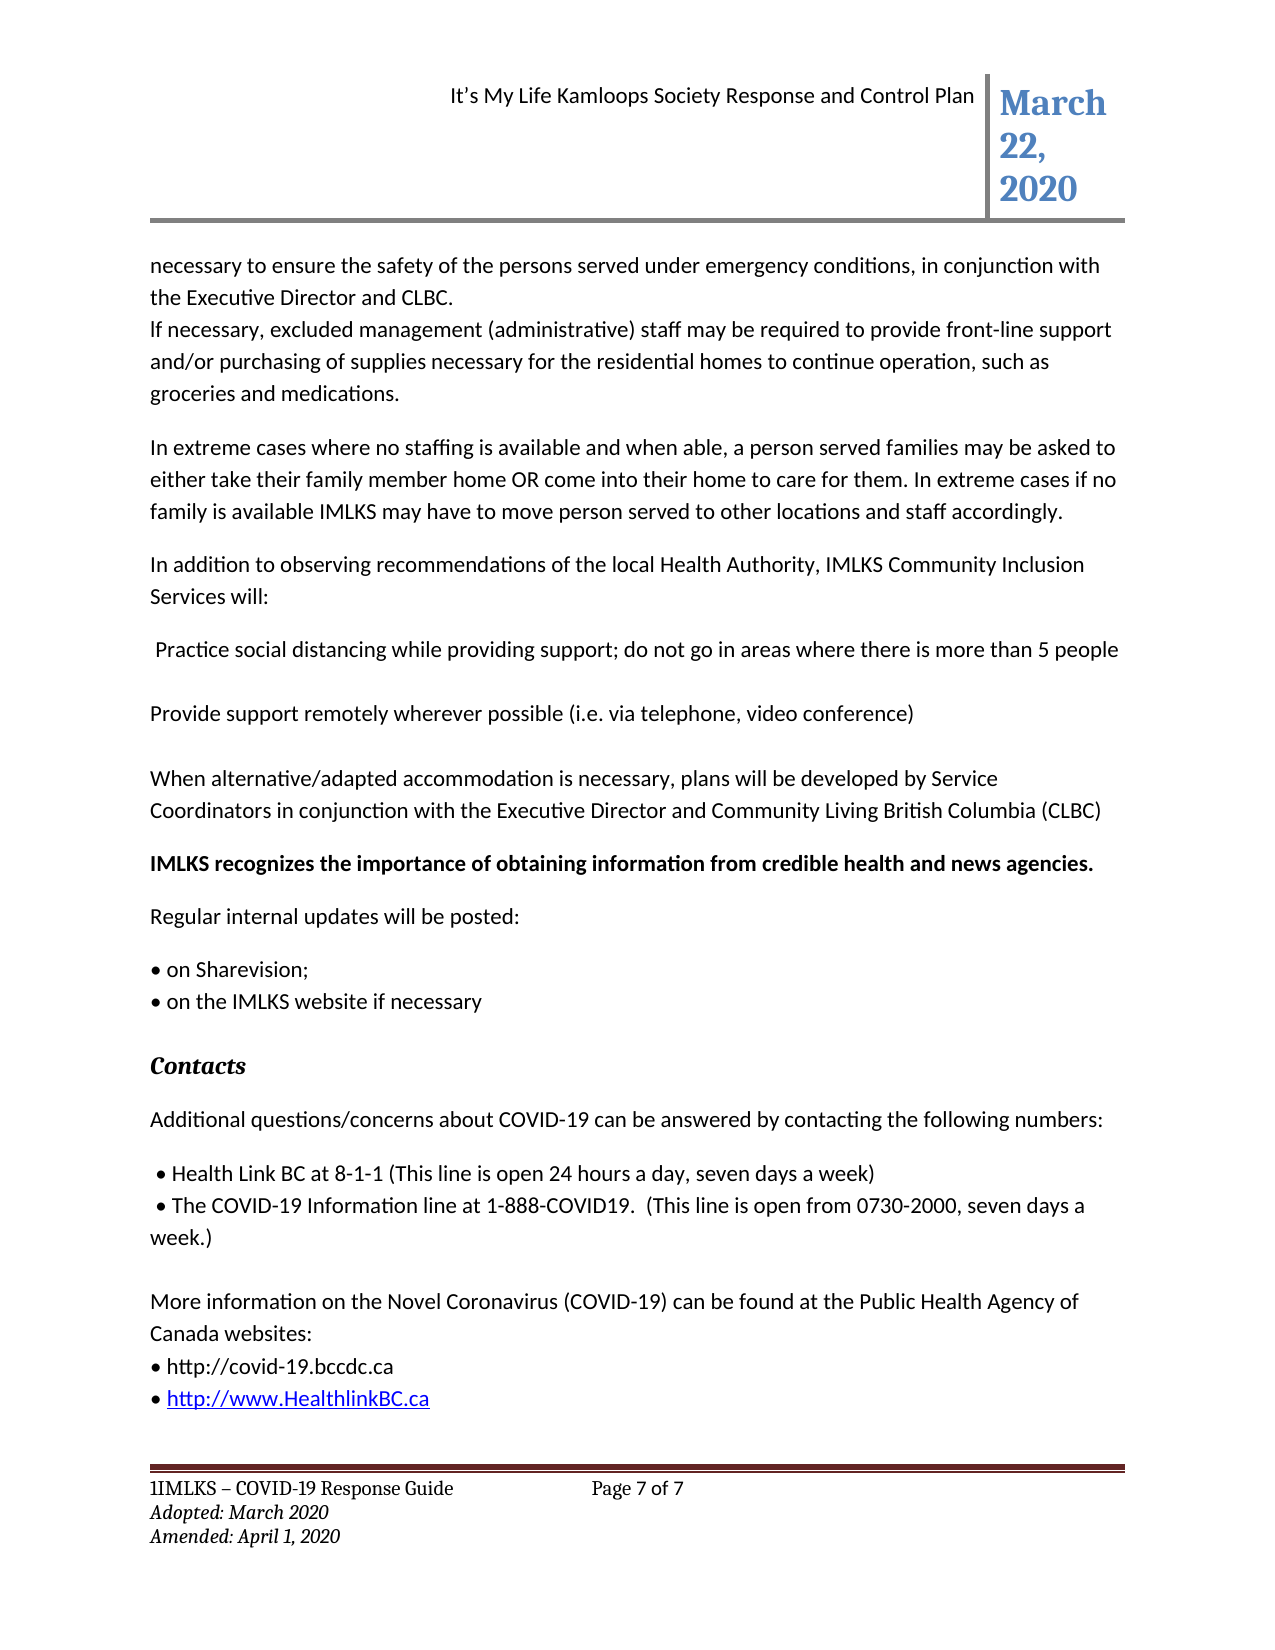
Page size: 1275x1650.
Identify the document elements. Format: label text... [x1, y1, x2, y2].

text IMLKS recognizes the importance of obtaining information from credible health and news agencies. [150, 849, 1125, 877]
text • Health Link BC at 8-1-1 (This line is open 24 hours a day, seven days a week) [150, 1159, 1125, 1187]
text More information on the Novel Coronavirus (COVID-19) can be found at the Public Health Agency of Canada websites: [150, 1287, 1125, 1348]
text • on Sharevision; [150, 955, 1125, 983]
text Regular internal updates will be posted: [150, 902, 1125, 930]
text Practice social distancing while providing support; do not go in areas where there is more than 5 people [150, 635, 1125, 663]
text In addition to observing recommendations of the local Health Authority, IMLKS Community Inclusion Services will: [150, 550, 1125, 610]
text • http://covid-19.bccdc.ca [150, 1352, 1125, 1380]
text lf necessary, excluded management (administrative) staff may be required to provide front-line support and/or purchasing of supplies necessary for the residential homes to continue operation, such as groceries and medications. [150, 315, 1125, 408]
text In extreme cases where no staffing is available and when able, a person served families may be asked to either take their family member home OR come into their home to care for them. In extreme cases if no family is available IMLKS may have to move person served to other locations and staff accordingly. [150, 433, 1125, 525]
text • http://www.HealthlinkBC.ca [150, 1384, 1125, 1412]
text • on the IMLKS website if necessary [150, 987, 1125, 1015]
text When alternative/adapted accommodation is necessary, plans will be developed by Service Coordinators in conjunction with the Executive Director and Community Living British Columbia (CLBC) [150, 764, 1125, 824]
text Provide support remotely wherever possible (i.e. via telephone, video conference) [150, 699, 1125, 728]
text • The COVID-19 Information line at 1-888-COVID19. (This line is open from 0730-2000, seven days a week.) [150, 1191, 1125, 1251]
text Additional questions/concerns about COVID-19 can be answered by contacting the following numbers: [150, 1106, 1125, 1134]
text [150, 251, 1125, 311]
text Contacts [150, 1052, 1125, 1081]
